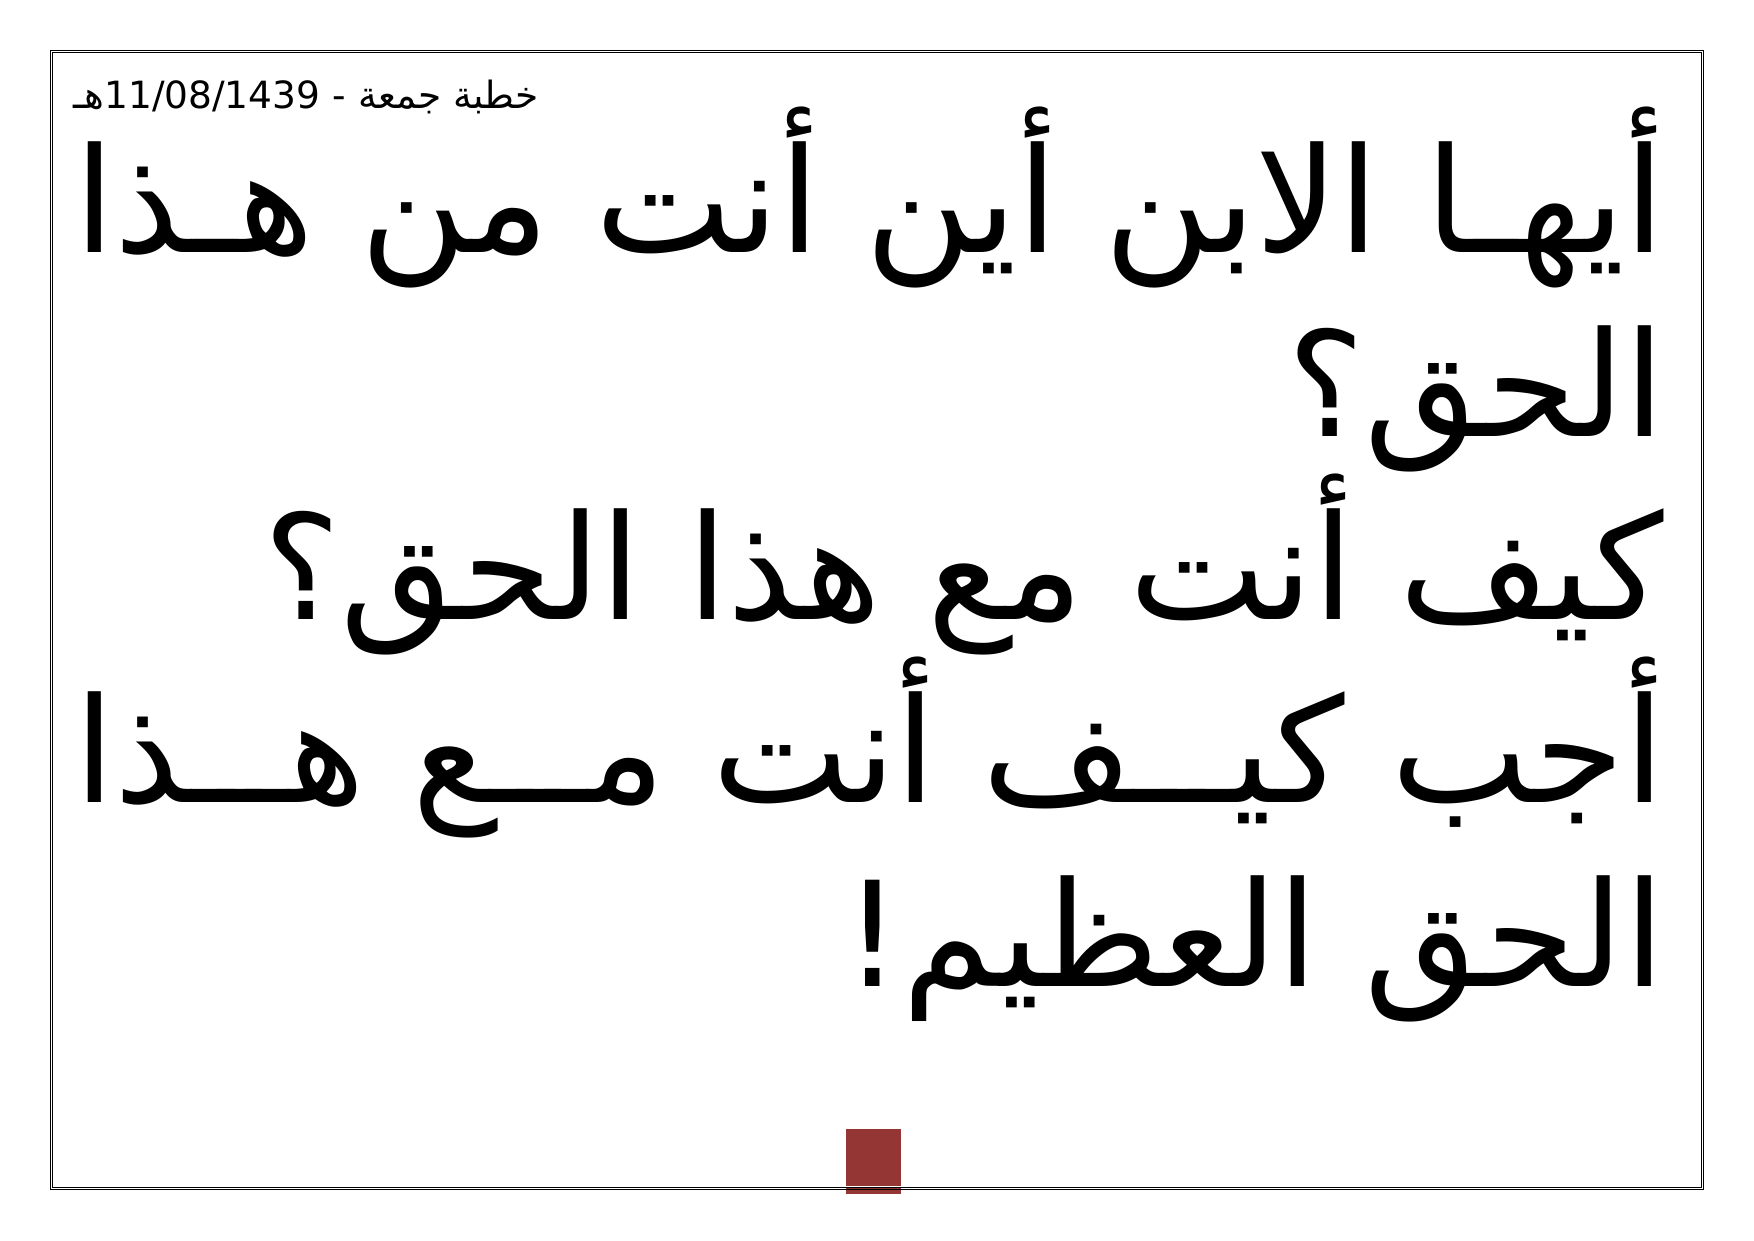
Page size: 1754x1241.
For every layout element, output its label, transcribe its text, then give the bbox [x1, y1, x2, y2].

text كيف أنت مع هذا الحق؟ [74, 484, 1665, 654]
text أيها الابن أين أنت من هذا الحق؟ [74, 117, 1665, 471]
text أجب كيف أنت مع هذا الحق العظيم! [74, 667, 1665, 1021]
